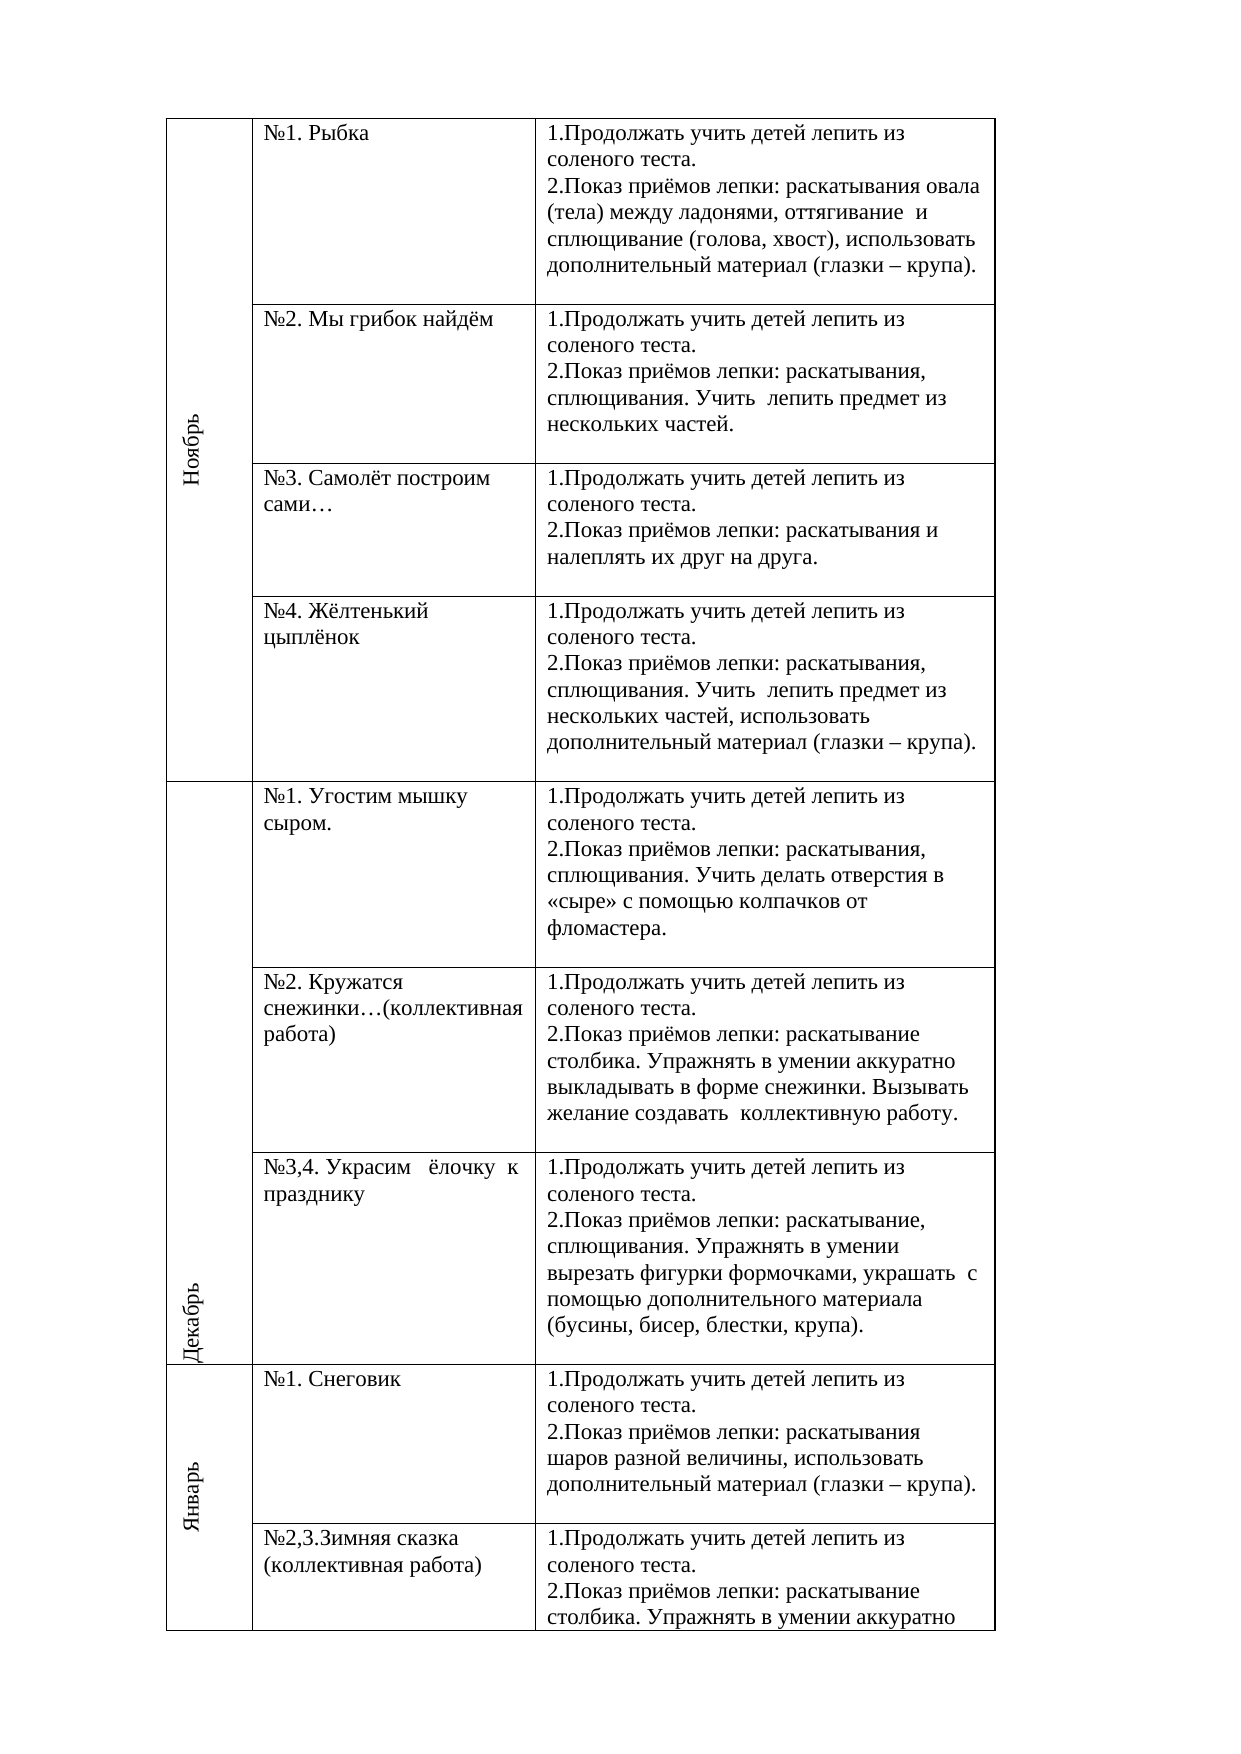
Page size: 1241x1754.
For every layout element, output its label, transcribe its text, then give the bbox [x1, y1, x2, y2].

table_cell №2. Кружатся снежинки…(коллективная работа) [253, 968, 535, 1152]
table_cell 1.Продолжать учить детей лепить из соленого теста. 2.Показ приёмов лепки: раскатывания шаров разной величины, использовать дополнительный материал (глазки – крупа). [536, 1365, 994, 1523]
table_cell 1.Продолжать учить детей лепить из соленого теста. 2.Показ приёмов лепки: раскатывания овала (тела) между ладонями, оттягивание и сплющивание (голова, хвост), использовать дополнительный материал (глазки – крупа). [536, 119, 994, 304]
table_cell №1. Снеговик [253, 1365, 535, 1523]
table_cell 1.Продолжать учить детей лепить из соленого теста. 2.Показ приёмов лепки: раскатывания и налеплять их друг на друга. [536, 464, 994, 596]
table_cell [536, 1524, 994, 1630]
table_cell Декабрь [167, 782, 252, 1364]
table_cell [253, 1524, 535, 1630]
table_cell 1.Продолжать учить детей лепить из соленого теста. 2.Показ приёмов лепки: раскатывания, сплющивания. Учить делать отверстия в «сыре» с помощью колпачков от фломастера. [536, 782, 994, 967]
table_cell №1. Рыбка [253, 119, 535, 304]
table_cell 1.Продолжать учить детей лепить из соленого теста. 2.Показ приёмов лепки: раскатывание, сплющивания. Упражнять в умении вырезать фигурки формочками, украшать с помощью дополнительного материала (бусины, бисер, блестки, крупа). [536, 1153, 994, 1364]
table_cell №3,4. Украсим ёлочку к празднику [253, 1153, 535, 1364]
table_cell Ноябрь [167, 119, 252, 781]
table_cell Январь [167, 1365, 252, 1630]
table_cell 1.Продолжать учить детей лепить из соленого теста. 2.Показ приёмов лепки: раскатывания, сплющивания. Учить лепить предмет из нескольких частей, использовать дополнительный материал (глазки – крупа). [536, 597, 994, 781]
table_cell №2. Мы грибок найдём [253, 305, 535, 463]
table_cell 1.Продолжать учить детей лепить из соленого теста. 2.Показ приёмов лепки: раскатывание столбика. Упражнять в умении аккуратно выкладывать в форме снежинки. Вызывать желание создавать коллективную работу. [536, 968, 994, 1152]
table_cell №3. Самолёт построим сами… [253, 464, 535, 596]
table_cell №1. Угостим мышку сыром. [253, 782, 535, 967]
table_cell 1.Продолжать учить детей лепить из соленого теста. 2.Показ приёмов лепки: раскатывания, сплющивания. Учить лепить предмет из нескольких частей. [536, 305, 994, 463]
table_cell №4. Жёлтенький цыплёнок [253, 597, 535, 781]
